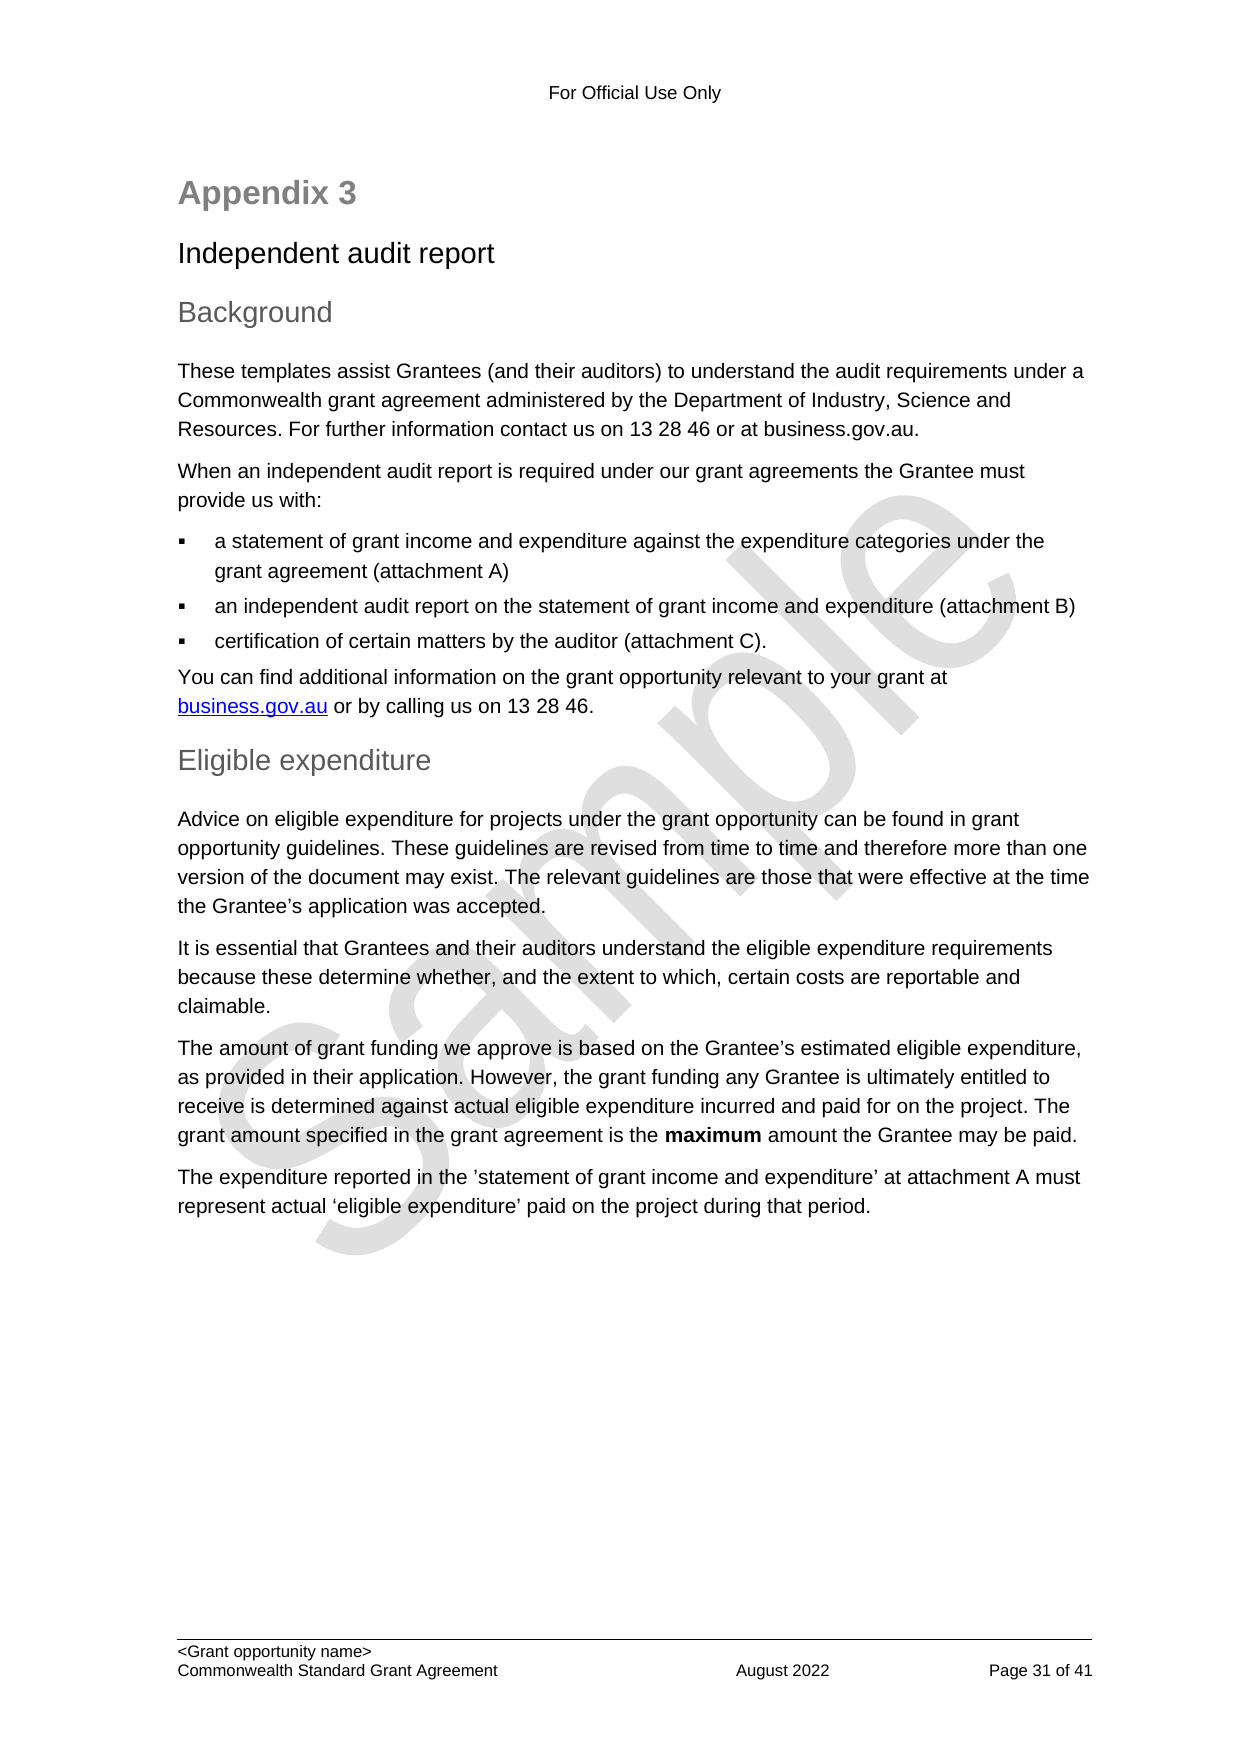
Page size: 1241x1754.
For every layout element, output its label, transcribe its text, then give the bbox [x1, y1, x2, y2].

list an independent audit report on the statement of grant income and expenditure (attachment B) [177, 589, 1092, 618]
text You can find additional information on the grant opportunity relevant to your grant at business.gov.au or by calling us on 13 28 46. [177, 659, 1092, 718]
text When an independent audit report is required under our grant agreements the Grantee must provide us with: [177, 453, 1092, 512]
text It is essential that Grantees and their auditors understand the eligible expenditure requirements because these determine whether, and the extent to which, certain costs are reportable and claimable. [177, 931, 1092, 1018]
text These templates assist Grantees (and their auditors) to understand the audit requirements under a Commonwealth grant agreement administered by the Department of Industry, Science and Resources. For further information contact us on 13 28 46 or at business.gov.au. [177, 353, 1092, 441]
subtitle Background [177, 295, 1092, 328]
list a statement of grant income and expenditure against the expenditure categories under the grant agreement (attachment A) [177, 524, 1092, 582]
text The amount of grant funding we approve is based on the Grantee’s estimated eligible expenditure, as provided in their application. However, the grant funding any Grantee is ultimately entitled to receive is determined against actual eligible expenditure incurred and paid for on the project. The grant amount specified in the grant agreement is the maximum amount the Grantee may be paid. [177, 1031, 1092, 1147]
subtitle Eligible expenditure [177, 743, 1092, 776]
text Advice on eligible expenditure for projects under the grant opportunity can be found in grant opportunity guidelines. These guidelines are revised from time to time and therefore more than one version of the document may exist. The relevant guidelines are those that were effective at the time the Grantee’s application was accepted. [177, 801, 1092, 918]
text The expenditure reported in the ’statement of grant income and expenditure’ at attachment A must represent actual ‘eligible expenditure’ paid on the project during that period. [177, 1160, 1092, 1218]
list certification of certain matters by the auditor (attachment C). [177, 624, 1092, 653]
subtitle Appendix 3 [177, 173, 1092, 211]
subtitle Independent audit report [177, 236, 1092, 270]
